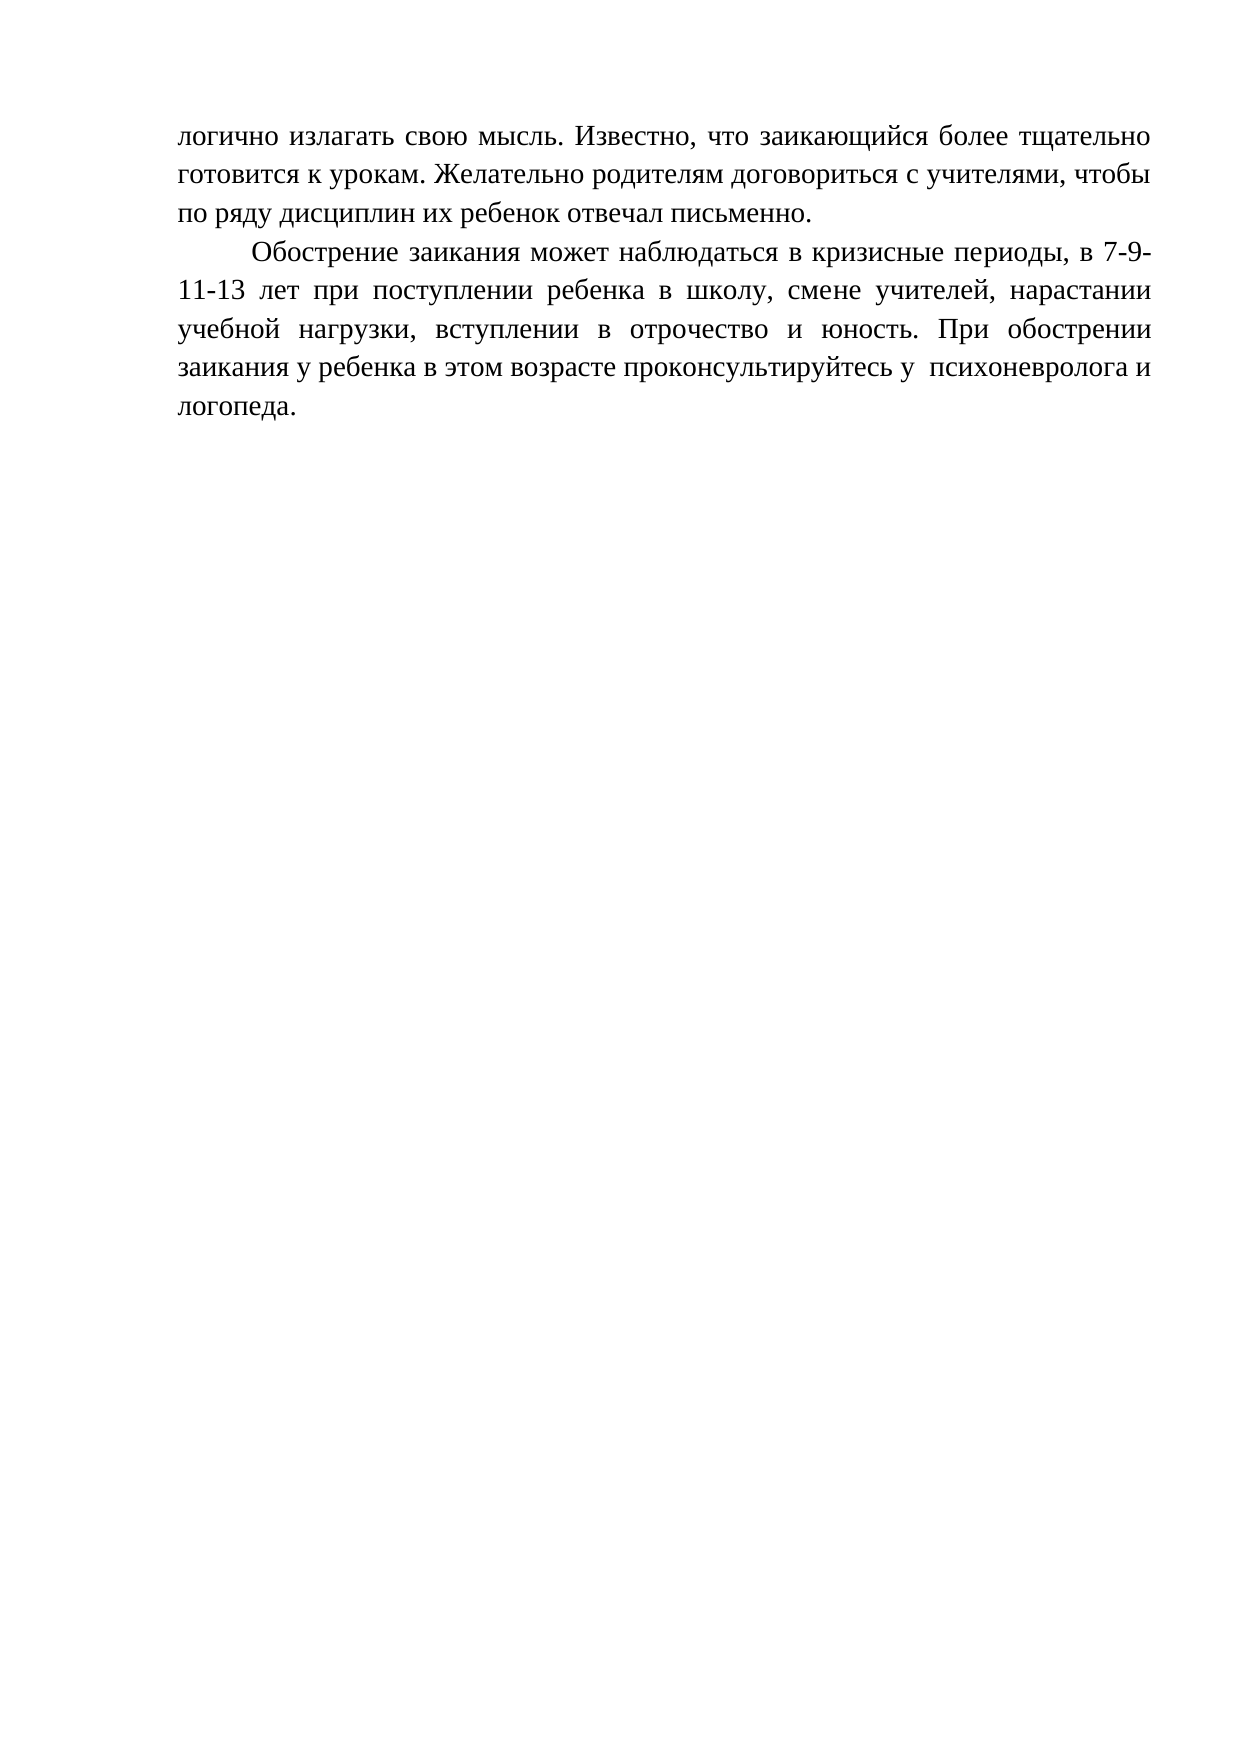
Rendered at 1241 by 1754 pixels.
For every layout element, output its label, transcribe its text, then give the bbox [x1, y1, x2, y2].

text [177, 118, 1152, 229]
text Обострение заикания может наблюдаться в кризисные периоды, в 7-9-11-13 лет при поступлении ребенка в школу, смене учителей, нарастании учебной нагрузки, вступлении в отрочество и юность. При обострении заикания у ребенка в этом возрасте проконсультируйтесь у психоневролога и логопеда. [177, 234, 1152, 421]
